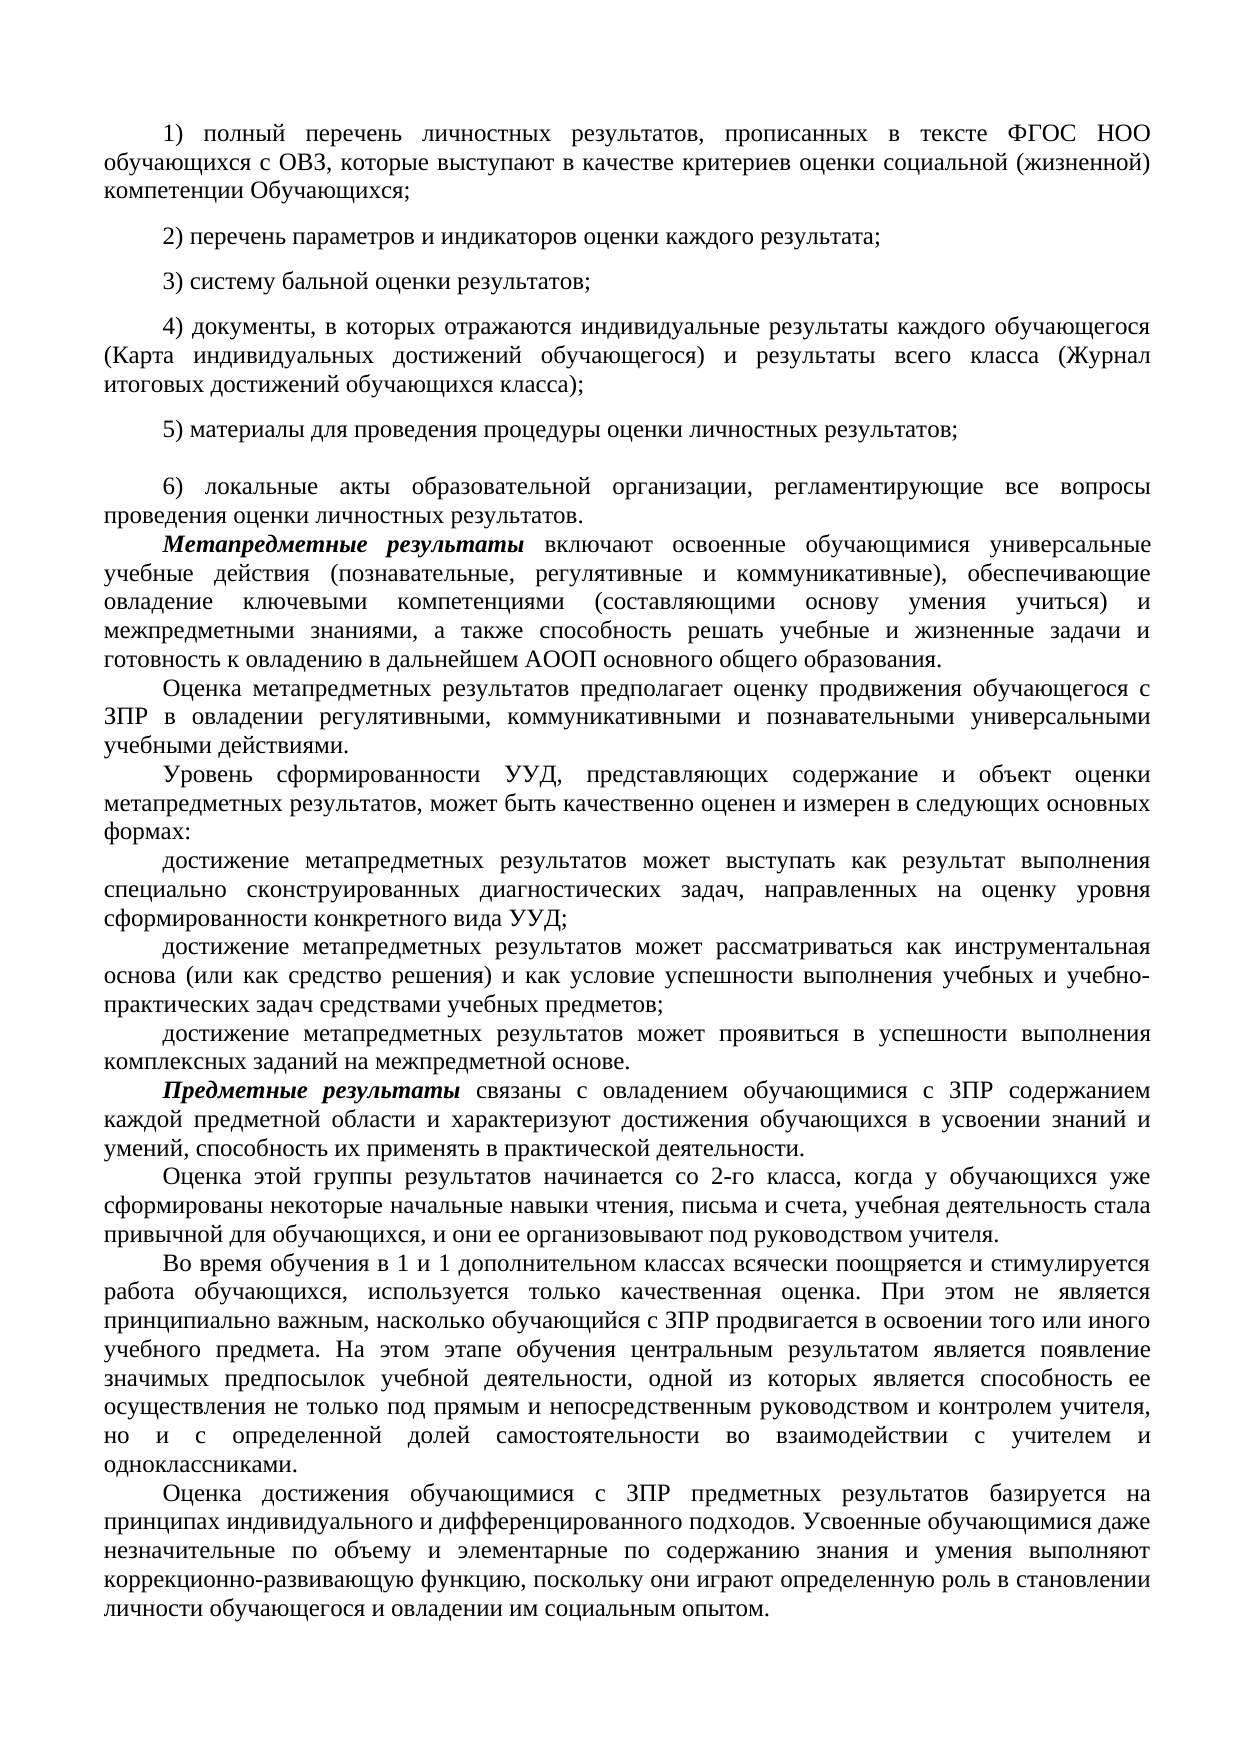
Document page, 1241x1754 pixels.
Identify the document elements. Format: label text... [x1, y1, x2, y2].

text 6) локальные акты образовательной организации, регламентирующие все вопросы проведения оценки личностных результатов. [103, 471, 1152, 529]
text достижение метапредметных результатов может выступать как результат выполнения специально сконструированных диагностических задач, направленных на оценку уровня сформированности конкретного вида УУД; [103, 845, 1152, 931]
text Уровень сформированности УУД, представляющих содержание и объект оценки метапредметных результатов, может быть качественно оценен и измерен в следующих основных формах: [103, 759, 1152, 845]
text Предметные результаты связаны с овладением обучающимися с ЗПР содержанием каждой предметной области и характеризуют достижения обучающихся в усвоении знаний и умений, способность их применять в практической деятельности. [103, 1075, 1152, 1161]
text Оценка этой группы результатов начинается со 2-го класса, когда у обучающихся уже сформированы некоторые начальные навыки чтения, письма и счета, учебная деятельность стала привычной для обучающихся, и они ее организовывают под руководством учителя. [103, 1161, 1152, 1248]
text 4) документы, в которых отражаются индивидуальные результаты каждого обучающегося (Карта индивидуальных достижений обучающегося) и результаты всего класса (Журнал итоговых достижений обучающихся класса); [103, 311, 1152, 397]
text достижение метапредметных результатов может рассматриваться как инструментальная основа (или как средство решения) и как условие успешности выполнения учебных и учебно-практических задач средствами учебных предметов; [103, 931, 1152, 1018]
text Оценка метапредметных результатов предполагает оценку продвижения обучающегося с ЗПР в овладении регулятивными, коммуникативными и познавательными универсальными учебными действиями. [103, 673, 1152, 759]
text 2) перечень параметров и индикаторов оценки каждого результата; [103, 221, 1152, 249]
text Оценка достижения обучающимися с ЗПР предметных результатов базируется на принципах индивидуального и дифференцированного подходов. Усвоенные обучающимися даже незначительные по объему и элементарные по содержанию знания и умения выполняют коррекционно-развивающую функцию, поскольку они играют определенную роль в становлении личности обучающегося и овладении им социальным опытом. [103, 1478, 1152, 1621]
text 1) полный перечень личностных результатов, прописанных в тексте ФГОС НОО обучающихся с ОВЗ, которые выступают в качестве критериев оценки социальной (жизненной) компетенции Обучающихся; [103, 118, 1152, 204]
text Во время обучения в 1 и 1 дополнительном классах всячески поощряется и стимулируется работа обучающихся, используется только качественная оценка. При этом не является принципиально важным, насколько обучающийся с ЗПР продвигается в освоении того или иного учебного предмета. На этом этапе обучения центральным результатом является появление значимых предпосылок учебной деятельности, одной из которых является способность ее осуществления не только под прямым и непосредственным руководством и контролем учителя, но и с определенной долей самостоятельности во взаимодействии с учителем и одноклассниками. [103, 1248, 1152, 1478]
text 3) систему бальной оценки результатов; [103, 266, 1152, 295]
text Метапредметные результаты включают освоенные обучающимися универсальные учебные действия (познавательные, регулятивные и коммуникативные), обеспечивающие овладение ключевыми компетенциями (составляющими основу умения учиться) и межпредметными знаниями, а также способность решать учебные и жизненные задачи и готовность к овладению в дальнейшем АООП основного общего образования. [103, 529, 1152, 673]
text 5) материалы для проведения процедуры оценки личностных результатов; [103, 414, 1152, 443]
text достижение метапредметных результатов может проявиться в успешности выполнения комплексных заданий на межпредметной основе. [103, 1018, 1152, 1075]
